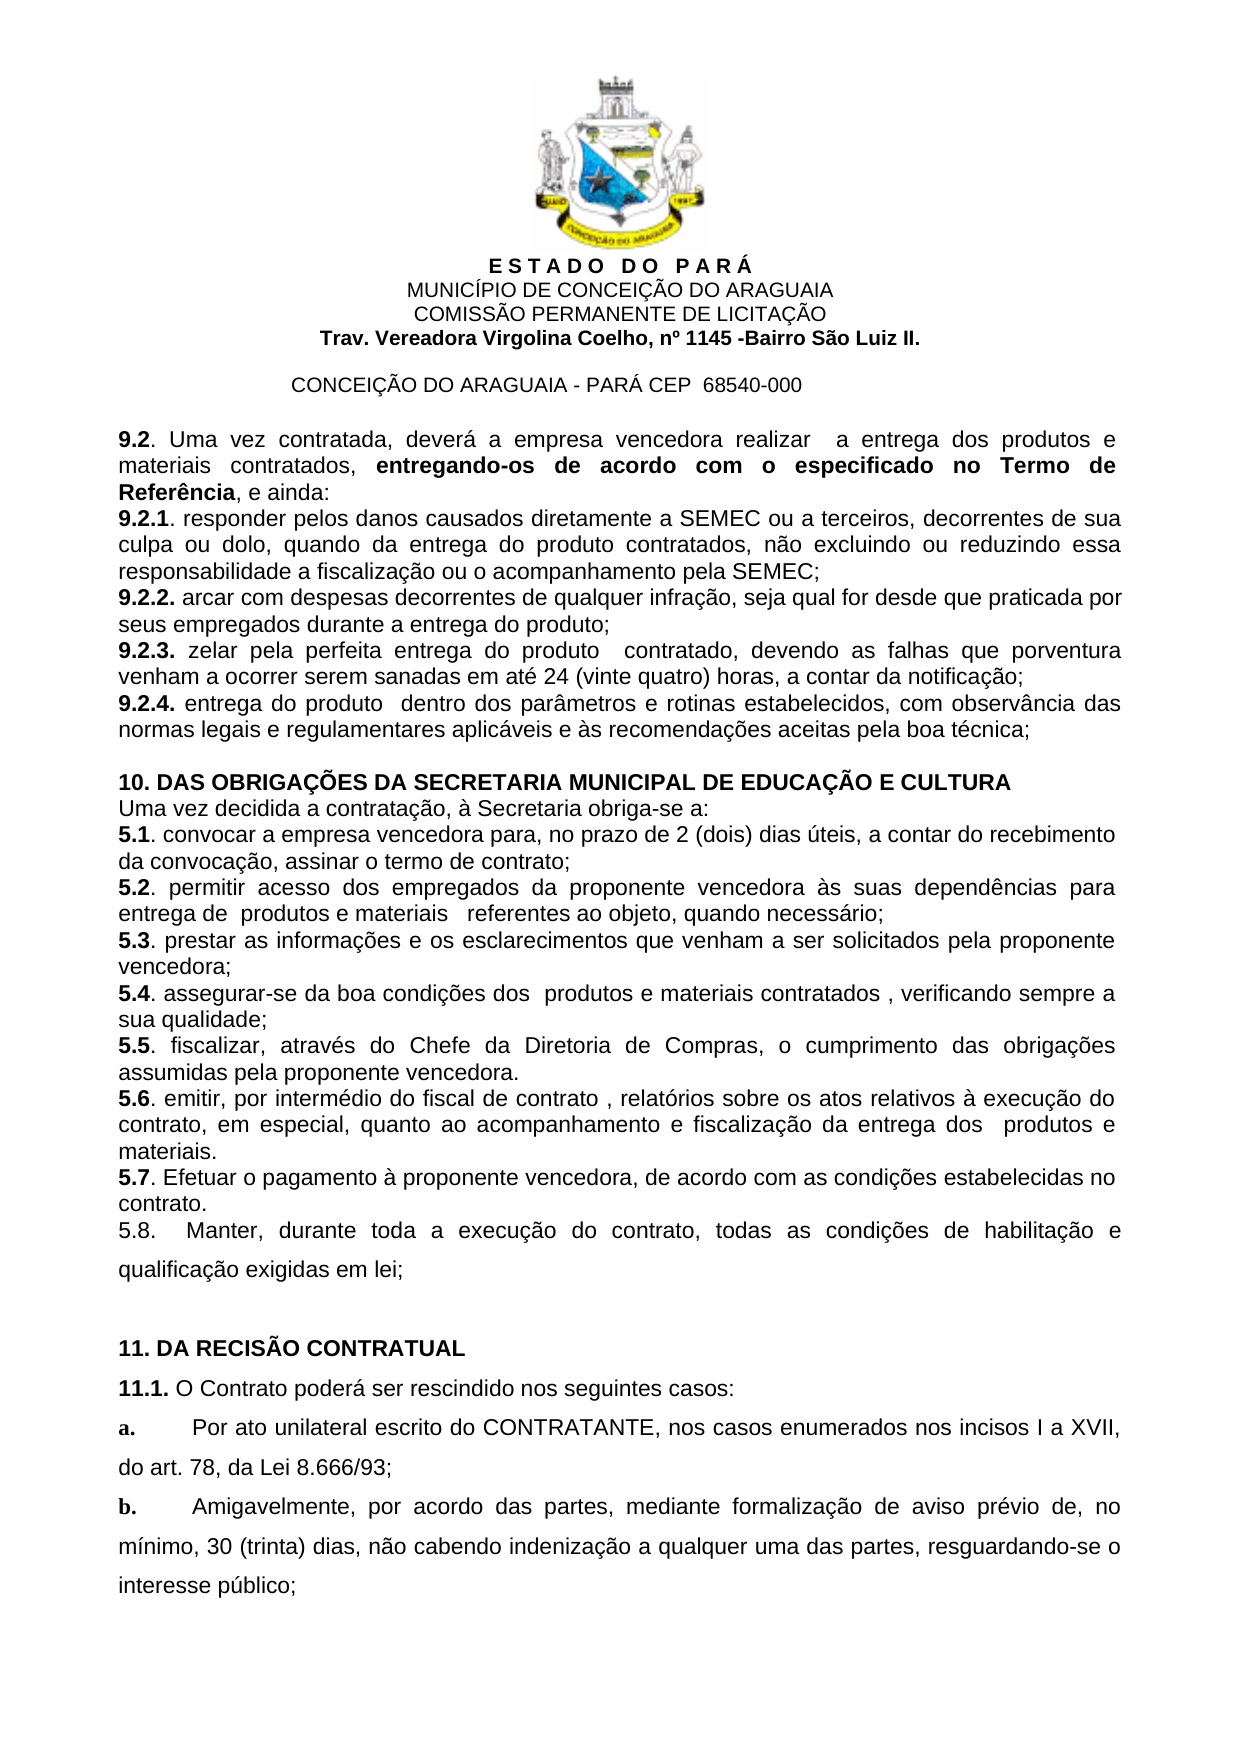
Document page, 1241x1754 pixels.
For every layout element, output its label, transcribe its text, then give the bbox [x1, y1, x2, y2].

list Por ato unilateral escrito do CONTRATANTE, nos casos enumerados nos incisos I a XVII, do art. 78, da Lei 8.666/93; [118, 1414, 1122, 1480]
text 10. DAS OBRIGAÇÕES DA SECRETARIA MUNICIPAL DE EDUCAÇÃO E CULTURA [118, 769, 1122, 795]
text 5.1. convocar a empresa vencedora para, no prazo de 2 (dois) dias úteis, a contar do recebimento da convocação, assinar o termo de contrato; [118, 821, 1117, 874]
list Amigavelmente, por acordo das partes, mediante formalização de aviso prévio de, no mínimo, 30 (trinta) dias, não cabendo indenização a qualquer uma das partes, resguardando-se o interesse público; [118, 1493, 1122, 1598]
text 5.8. Manter, durante toda a execução do contrato, todas as condições de habilitação e qualificação exigidas em lei; [118, 1217, 1122, 1282]
text 9.2.4. entrega do produto dentro dos parâmetros e rotinas estabelecidos, com observância das normas legais e regulamentares aplicáveis e às recomendações aceitas pela boa técnica; [118, 689, 1122, 742]
text 9.2. Uma vez contratada, deverá a empresa vencedora realizar a entrega dos produtos e materiais contratados, entregando-os de acordo com o especificado no Termo de Referência, e ainda: [118, 426, 1117, 505]
text 11. DA RECISÃO CONTRATUAL [118, 1335, 1122, 1361]
text 9.2.3. zelar pela perfeita entrega do produto contratado, devendo as falhas que porventura venham a ocorrer serem sanadas em até 24 (vinte quatro) horas, a contar da notificação; [118, 637, 1122, 689]
text 5.4. assegurar-se da boa condições dos produtos e materiais contratados , verificando sempre a sua qualidade; [118, 979, 1117, 1032]
text 11.1. O Contrato poderá ser rescindido nos seguintes casos: [118, 1374, 1122, 1401]
text 5.5. fiscalizar, através do Chefe da Diretoria de Compras, o cumprimento das obrigações assumidas pela proponente vencedora. [118, 1032, 1117, 1085]
text 5.7. Efetuar o pagamento à proponente vencedora, de acordo com as condições estabelecidas no contrato. [118, 1164, 1117, 1217]
text 5.3. prestar as informações e os esclarecimentos que venham a ser solicitados pela proponente vencedora; [118, 927, 1117, 979]
text 5.2. permitir acesso dos empregados da proponente vencedora às suas dependências para entrega de produtos e materiais referentes ao objeto, quando necessário; [118, 874, 1117, 927]
text 9.2.1. responder pelos danos causados diretamente a SEMEC ou a terceiros, decorrentes de sua culpa ou dolo, quando da entrega do produto contratados, não excluindo ou reduzindo essa responsabilidade a fiscalização ou o acompanhamento pela SEMEC; [118, 505, 1122, 584]
text Uma vez decidida a contratação, à Secretaria obriga-se a: [118, 795, 1117, 821]
text 9.2.2. arcar com despesas decorrentes de qualquer infração, seja qual for desde que praticada por seus empregados durante a entrega do produto; [118, 584, 1122, 637]
text 5.6. emitir, por intermédio do fiscal de contrato , relatórios sobre os atos relativos à execução do contrato, em especial, quanto ao acompanhamento e fiscalização da entrega dos produtos e materiais. [118, 1085, 1117, 1164]
